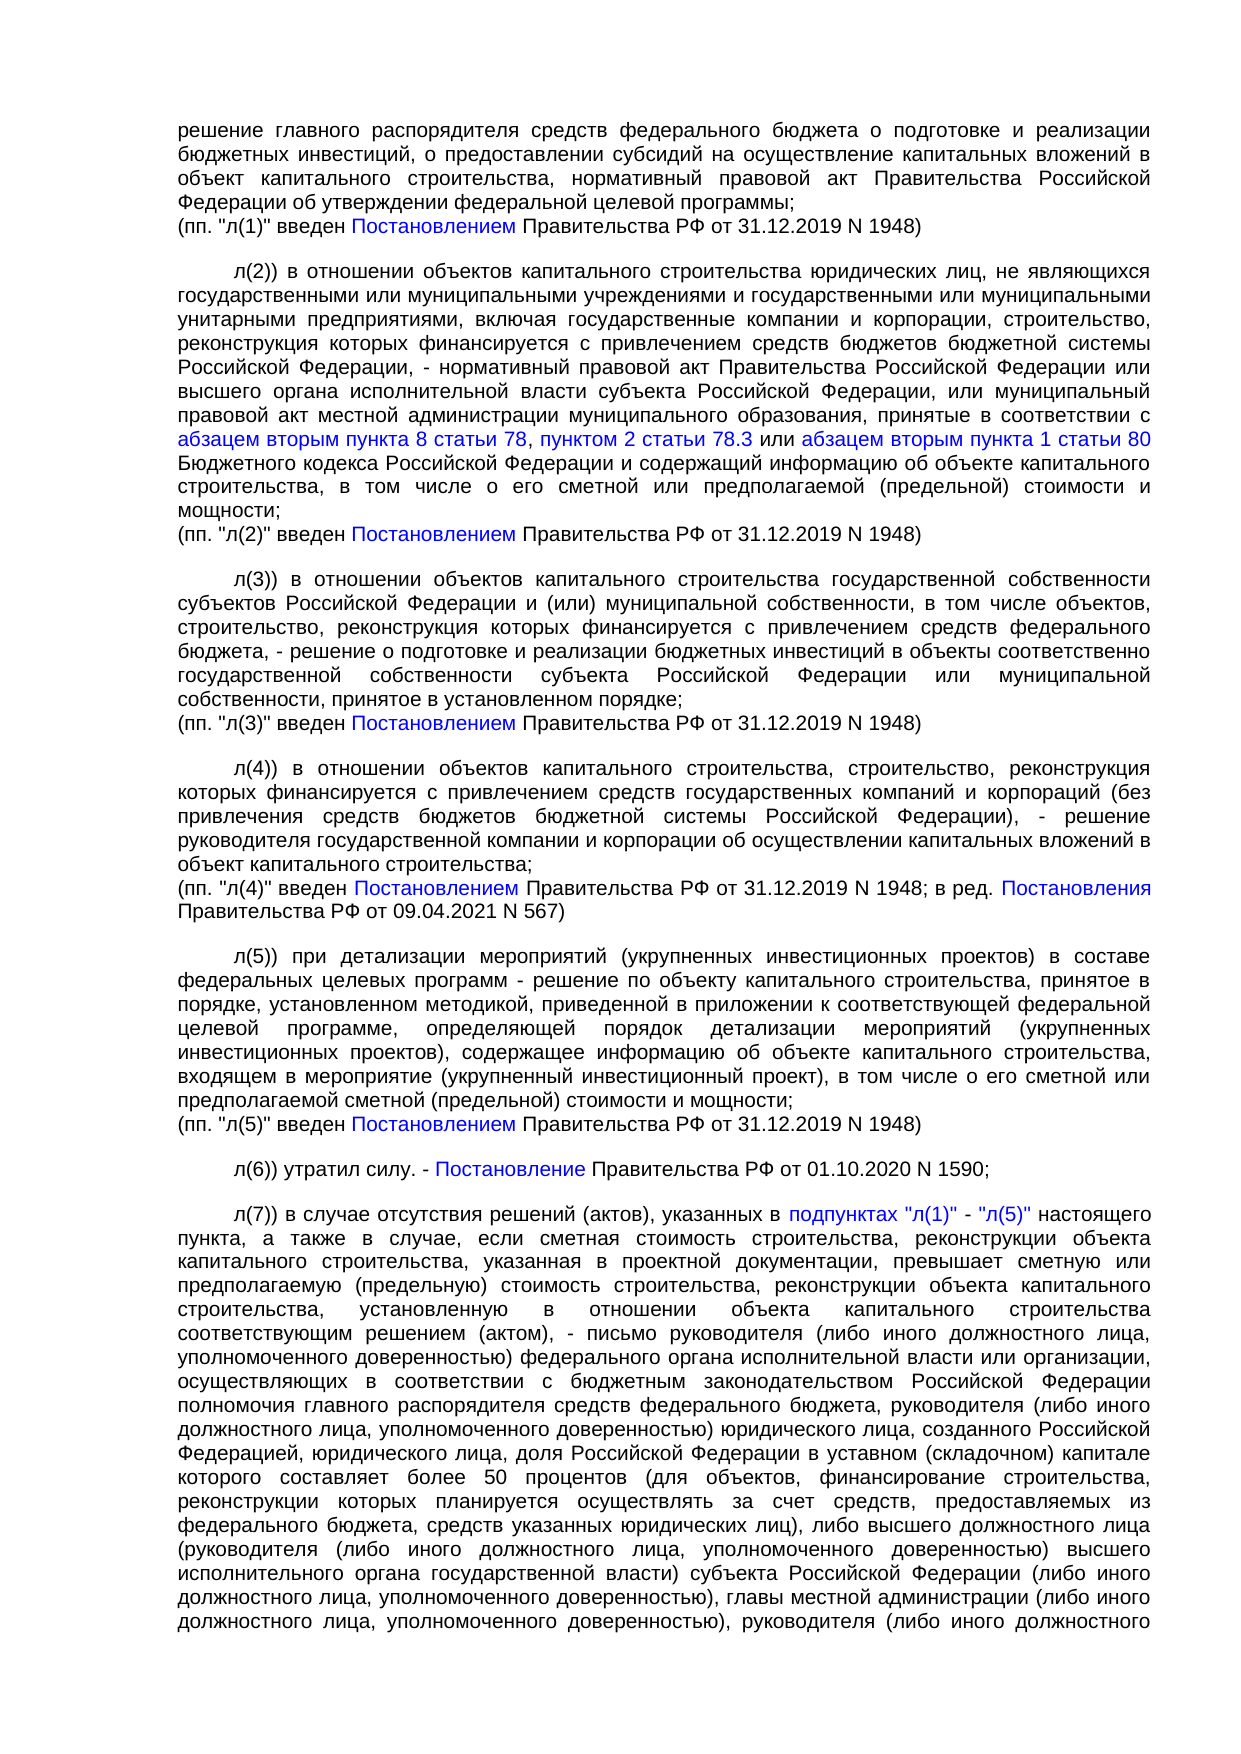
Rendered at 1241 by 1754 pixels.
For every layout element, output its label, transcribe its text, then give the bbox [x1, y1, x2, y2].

text л(6)) утратил силу. - Постановление Правительства РФ от 01.10.2020 N 1590; [177, 1157, 1152, 1181]
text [177, 118, 1152, 214]
text (пп. "л(5)" введен Постановлением Правительства РФ от 31.12.2019 N 1948) [177, 1112, 1152, 1136]
text (пп. "л(1)" введен Постановлением Правительства РФ от 31.12.2019 N 1948) [177, 214, 1152, 238]
text (пп. "л(3)" введен Постановлением Правительства РФ от 31.12.2019 N 1948) [177, 711, 1152, 735]
text л(4)) в отношении объектов капитального строительства, строительство, реконструкция которых финансируется с привлечением средств государственных компаний и корпораций (без привлечения средств бюджетов бюджетной системы Российской Федерации), - решение руководителя государственной компании и корпорации об осуществлении капитальных вложений в объект капитального строительства; [177, 756, 1152, 875]
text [177, 1201, 1152, 1633]
text л(3)) в отношении объектов капитального строительства государственной собственности субъектов Российской Федерации и (или) муниципальной собственности, в том числе объектов, строительство, реконструкция которых финансируется с привлечением средств федерального бюджета, - решение о подготовке и реализации бюджетных инвестиций в объекты соответственно государственной собственности субъекта Российской Федерации или муниципальной собственности, принятое в установленном порядке; [177, 567, 1152, 711]
text л(5)) при детализации мероприятий (укрупненных инвестиционных проектов) в составе федеральных целевых программ - решение по объекту капитального строительства, принятое в порядке, установленном методикой, приведенной в приложении к соответствующей федеральной целевой программе, определяющей порядок детализации мероприятий (укрупненных инвестиционных проектов), содержащее информацию об объекте капитального строительства, входящем в мероприятие (укрупненный инвестиционный проект), в том числе о его сметной или предполагаемой сметной (предельной) стоимости и мощности; [177, 944, 1152, 1112]
text л(2)) в отношении объектов капитального строительства юридических лиц, не являющихся государственными или муниципальными учреждениями и государственными или муниципальными унитарными предприятиями, включая государственные компании и корпорации, строительство, реконструкция которых финансируется с привлечением средств бюджетов бюджетной системы Российской Федерации, - нормативный правовой акт Правительства Российской Федерации или высшего органа исполнительной власти субъекта Российской Федерации, или муниципальный правовой акт местной администрации муниципального образования, принятые в соответствии с абзацем вторым пункта 8 статьи 78, пунктом 2 статьи 78.3 или абзацем вторым пункта 1 статьи 80 Бюджетного кодекса Российской Федерации и содержащий информацию об объекте капитального строительства, в том числе о его сметной или предполагаемой (предельной) стоимости и мощности; [177, 259, 1152, 522]
text (пп. "л(4)" введен Постановлением Правительства РФ от 31.12.2019 N 1948; в ред. Постановления Правительства РФ от 09.04.2021 N 567) [177, 875, 1152, 923]
text (пп. "л(2)" введен Постановлением Правительства РФ от 31.12.2019 N 1948) [177, 522, 1152, 546]
